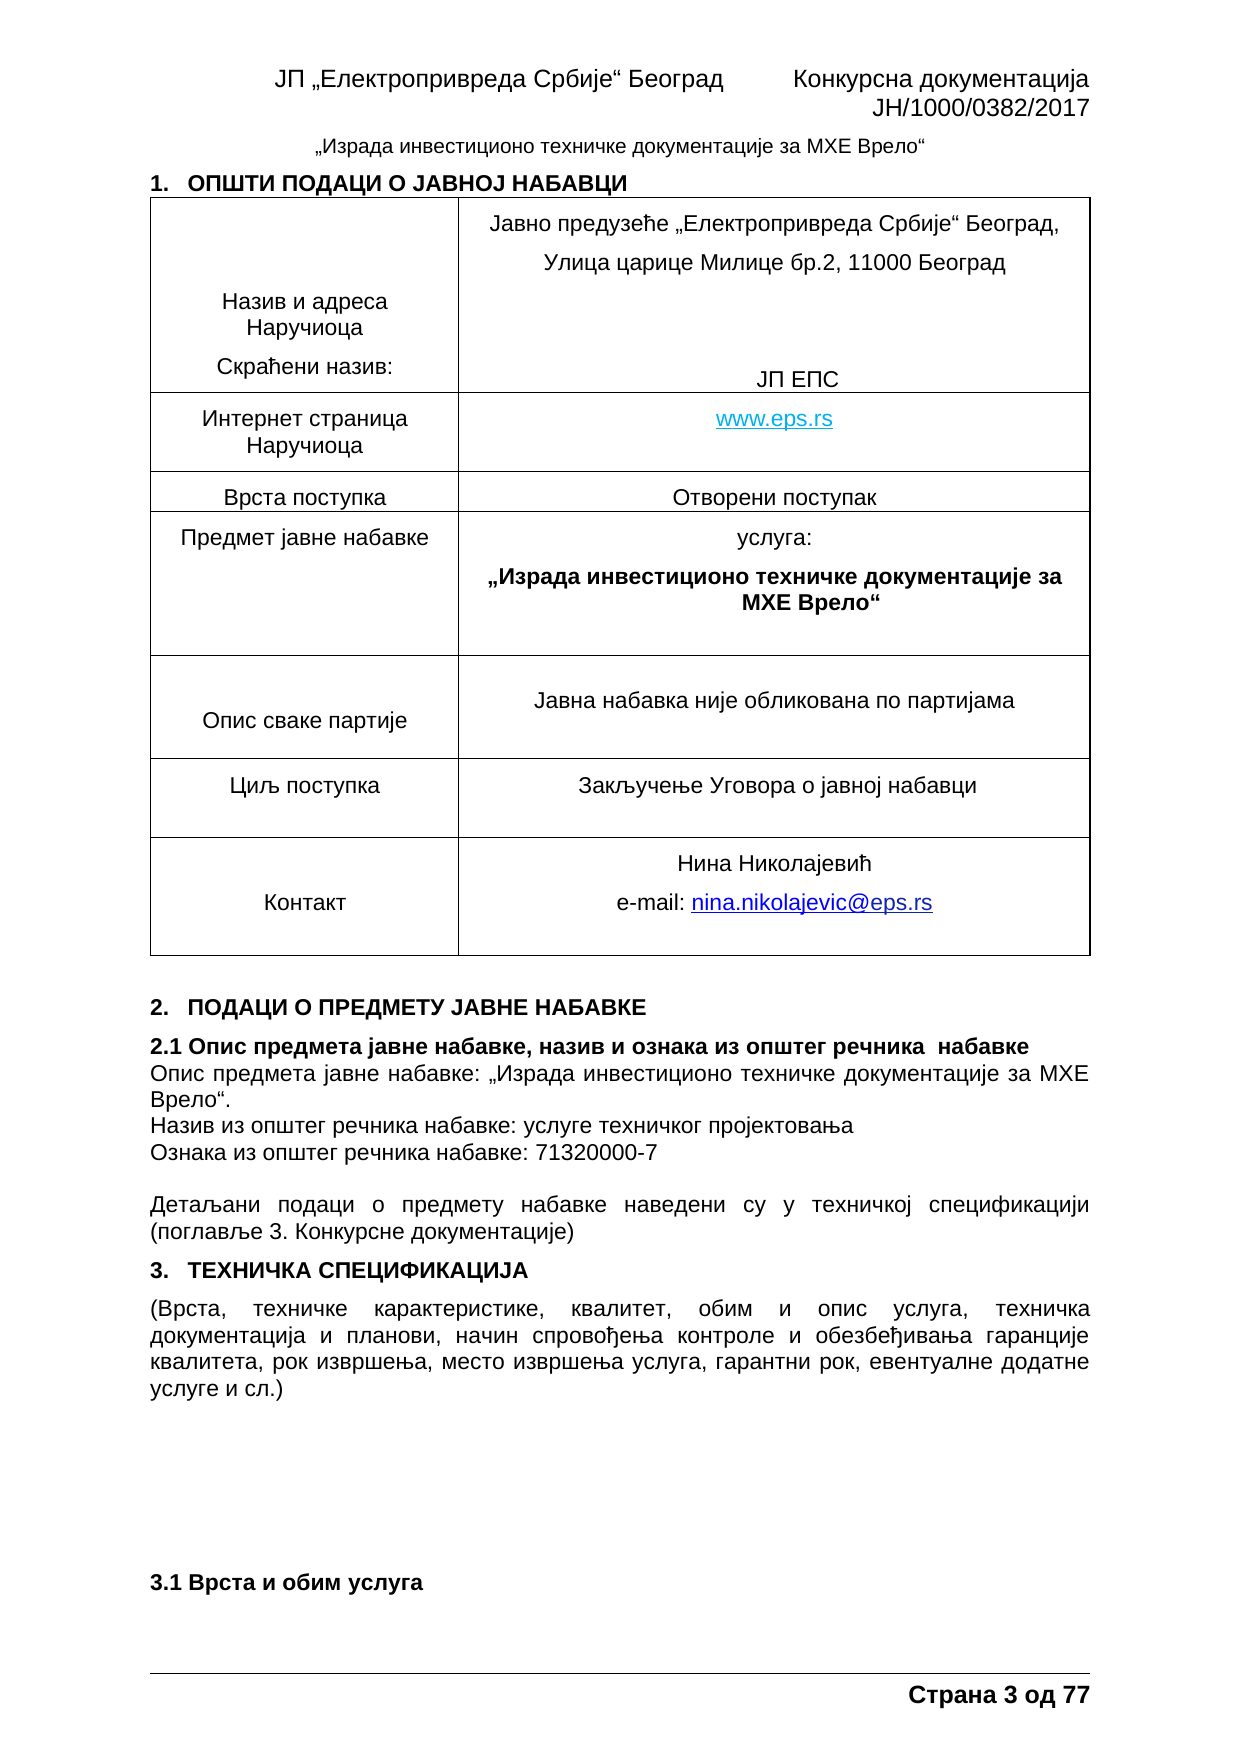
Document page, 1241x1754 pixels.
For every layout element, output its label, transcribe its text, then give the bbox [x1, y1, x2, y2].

table_cell Отворени поступак [459, 472, 1089, 511]
text Ознака из општег речника набавке: 71320000-7 [150, 1139, 1090, 1165]
table_cell www.eps.rs [459, 393, 1089, 471]
text (Врста, техничке карактеристике, квалитет, обим и опис услуга, техничка документација и планови, начин спровођења контроле и обезбеђивања гаранције квалитета, рок извршења, место извршења услуга, гарантни рок, евентуалне додатне услуге и сл.) [150, 1295, 1090, 1401]
table_cell Jавна набавка није обликована по партијама [459, 656, 1089, 758]
table_cell Нина Николајевић e-mail: nina.nikolajevic@eps.rs [459, 838, 1089, 954]
table_cell Опис сваке партије [151, 656, 458, 758]
table_cell услуга: „Израда инвестиционо техничке документације за МХЕ Врело“ [459, 512, 1089, 654]
table_cell Циљ поступка [151, 759, 458, 837]
text Опис предмета јавне набавке: „Израда инвестиционо техничке документације за МХЕ Врело“. [150, 1059, 1090, 1112]
table_cell Интернет страница Наручиоца [151, 393, 458, 471]
table_cell Предмет јавне набавке [151, 512, 458, 654]
text Детаљани подаци о предмету набавке наведени су у техничкој спецификацији (поглавље 3. Конкурсне документације) [150, 1191, 1090, 1244]
table_header Назив и адреса Наручиоца Скраћени назив: [151, 198, 458, 392]
table_cell Контакт [151, 838, 458, 954]
subtitle ПОДАЦИ О ПРЕДМЕТУ ЈАВНЕ НАБАВКЕ [150, 994, 1090, 1021]
table_header Јавно предузеће „Електропривреда Србије“ Београд, Улица царице Милице бр.2, 11000 Београд ЈП ЕПС [459, 198, 1089, 392]
text Назив из општег речника набавке: услуге техничког пројектовања [150, 1112, 1090, 1139]
subtitle 2.1 Опис предмета јавне набавке, назив и ознака из општег речника набавке [150, 1033, 1090, 1059]
table_cell Врста поступка [151, 472, 458, 511]
subtitle ТЕХНИЧКА СПЕЦИФИКАЦИЈА [150, 1257, 1090, 1283]
subtitle ОПШТИ ПОДАЦИ О ЈАВНОЈ НАБАВЦИ [150, 170, 1090, 197]
table_cell Закључење Уговора о јавној набавци [459, 759, 1089, 837]
subtitle 3.1 Врста и обим услуга [150, 1569, 1090, 1595]
